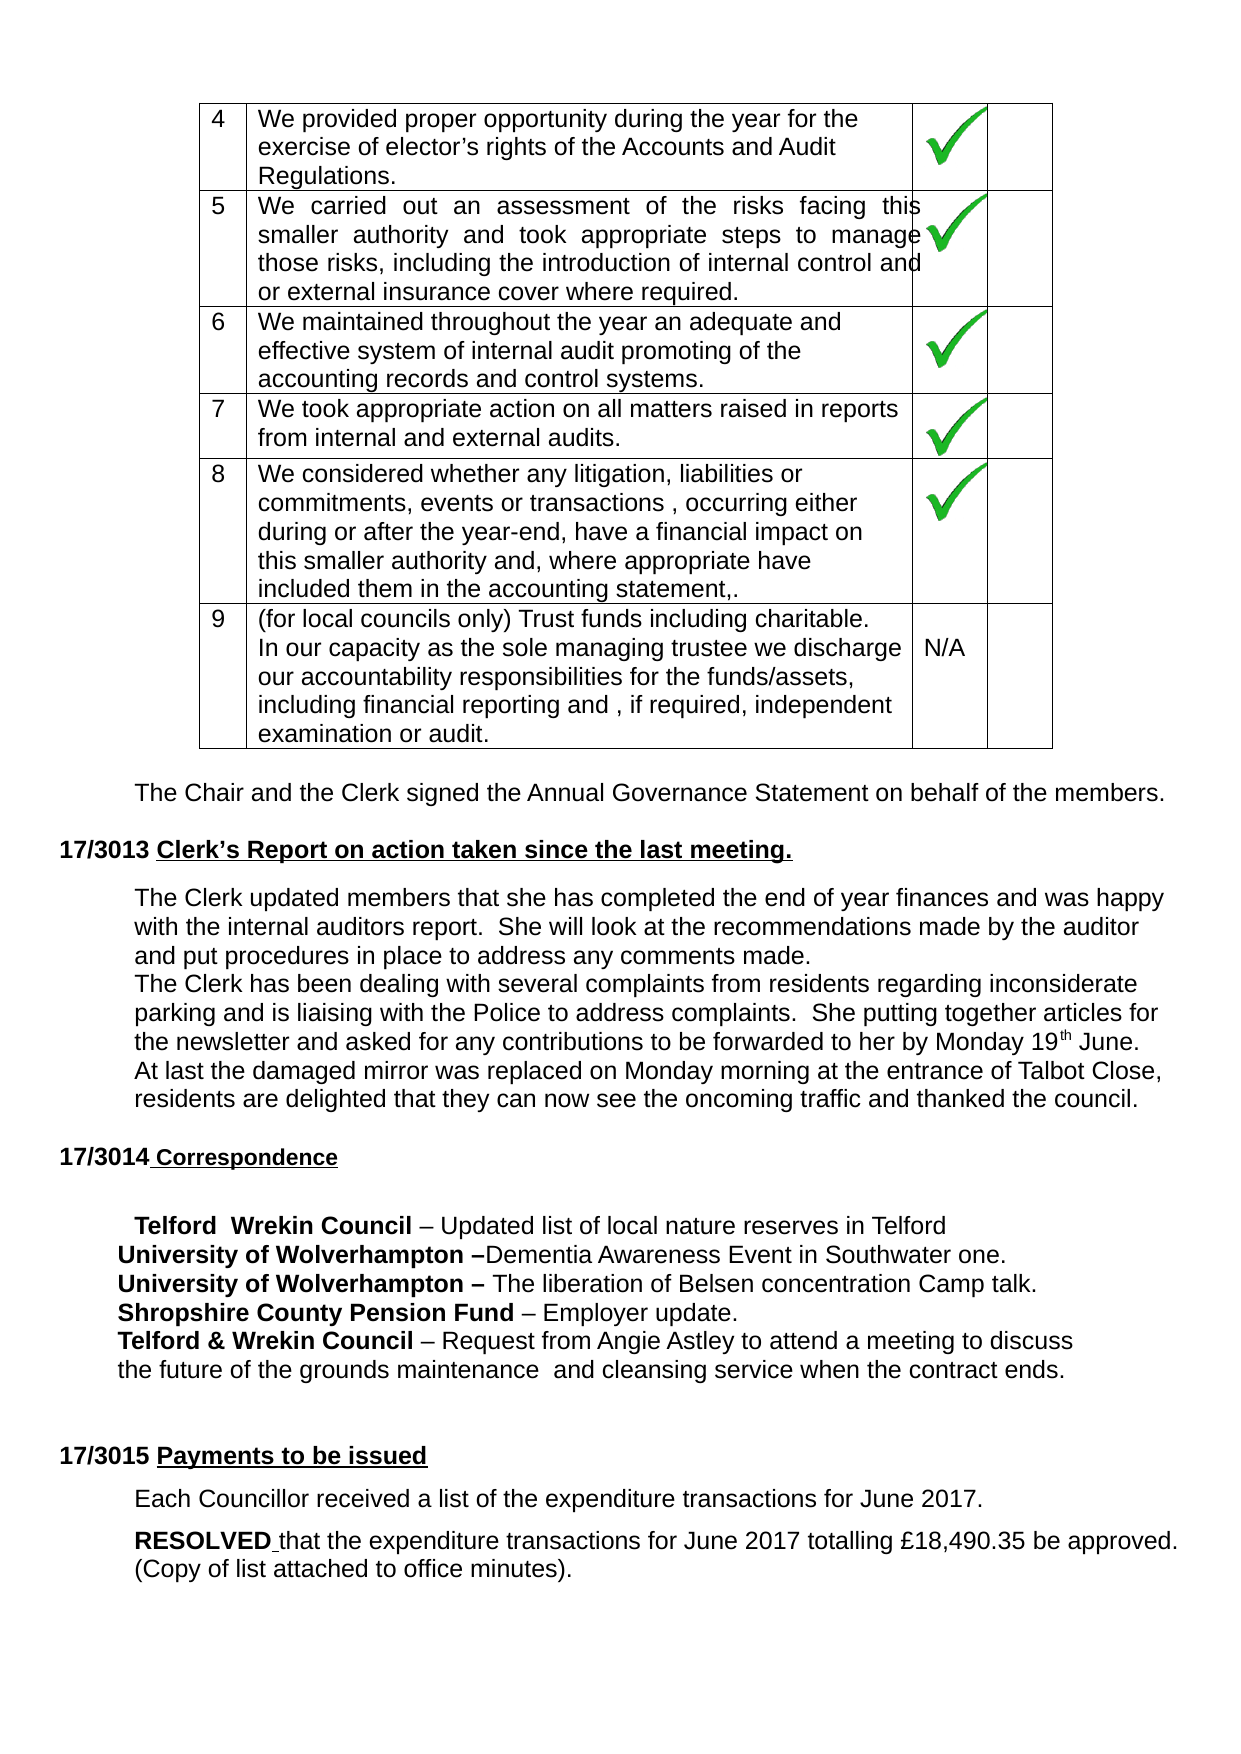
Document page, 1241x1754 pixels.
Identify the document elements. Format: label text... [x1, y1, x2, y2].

table_cell [913, 191, 987, 306]
table_cell [988, 394, 1052, 458]
text 17/3015 Payments to be issued [59, 1441, 1181, 1470]
text Each Councillor received a list of the expenditure transactions for June 2017. [59, 1484, 1181, 1513]
table_cell We took appropriate action on all matters raised in reports from internal and external audits. [247, 394, 912, 458]
text The Chair and the Clerk signed the Annual Governance Statement on behalf of the members. [59, 778, 1203, 806]
picture [923, 394, 988, 524]
table_cell 6 [200, 307, 246, 393]
table_cell We maintained throughout the year an adequate and effective system of internal audit promoting of the accounting records and control systems. [247, 307, 912, 393]
subtitle RESOLVED that the expenditure transactions for June 2017 totalling £18,490.35 be approved. [134, 1526, 1181, 1554]
text Telford & Wrekin Council – Request from Angie Astley to attend a meeting to discuss [59, 1326, 1181, 1355]
text University of Wolverhampton – The liberation of Belsen concentration Camp talk. [59, 1269, 1181, 1298]
table_cell 7 [200, 394, 246, 458]
text The Clerk has been dealing with several complaints from residents regarding inconsiderate parking and is liaising with the Police to address complaints. She putting together articles for the newsletter and asked for any contributions to be forwarded to her by Monday 19th June. [134, 969, 1181, 1056]
table_cell 4 [200, 104, 246, 190]
text 17/3014 Correspondence [59, 1142, 1181, 1171]
table_cell We provided proper opportunity during the year for the exercise of elector’s rights of the Accounts and Audit Regulations. [247, 104, 912, 190]
table_cell [913, 459, 987, 603]
table_cell We considered whether any litigation, liabilities or commitments, events or transactions , occurring either during or after the year-end, have a financial impact on this smaller authority and, where appropriate have included them in the accounting statement,. [247, 459, 912, 603]
table_cell [913, 104, 987, 190]
table_cell 5 [200, 191, 246, 306]
table_cell 9 [200, 604, 246, 748]
text University of Wolverhampton –Dementia Awareness Event in Southwater one. [59, 1240, 1181, 1269]
text The Clerk updated members that she has completed the end of year finances and was happy with the internal auditors report. She will look at the recommendations made by the auditor and put procedures in place to address any comments made. [134, 883, 1181, 969]
table_cell [913, 394, 923, 458]
subtitle (Copy of list attached to office minutes). [134, 1554, 1181, 1583]
table_cell [988, 104, 1052, 190]
text the future of the grounds maintenance and cleansing service when the contract ends. [59, 1355, 1181, 1384]
text Shropshire County Pension Fund – Employer update. [59, 1298, 1181, 1326]
text Telford Wrekin Council – Updated list of local nature reserves in Telford [59, 1211, 1181, 1240]
table_cell We carried out an assessment of the risks facing this smaller authority and took appropriate steps to manage those risks, including the introduction of internal control and or external insurance cover where required. [247, 191, 912, 306]
picture [923, 103, 988, 168]
table_cell [988, 191, 1052, 306]
text 17/3013 Clerk’s Report on action taken since the last meeting. [59, 835, 1203, 864]
table_cell [988, 307, 1052, 393]
table_cell [988, 604, 1052, 748]
table_cell [988, 459, 1052, 603]
picture [923, 191, 988, 255]
table_cell N/A [913, 604, 987, 748]
table_cell [913, 307, 987, 393]
table_cell (for local councils only) Trust funds including charitable. In our capacity as the sole managing trustee we discharge our accountability responsibilities for the funds/assets, including financial reporting and , if required, independent examination or audit. [247, 604, 912, 748]
picture [923, 307, 988, 371]
table_cell 8 [200, 459, 246, 603]
text At last the damaged mirror was replaced on Monday morning at the entrance of Talbot Close, residents are delighted that they can now see the oncoming traffic and thanked the council. [134, 1056, 1181, 1113]
